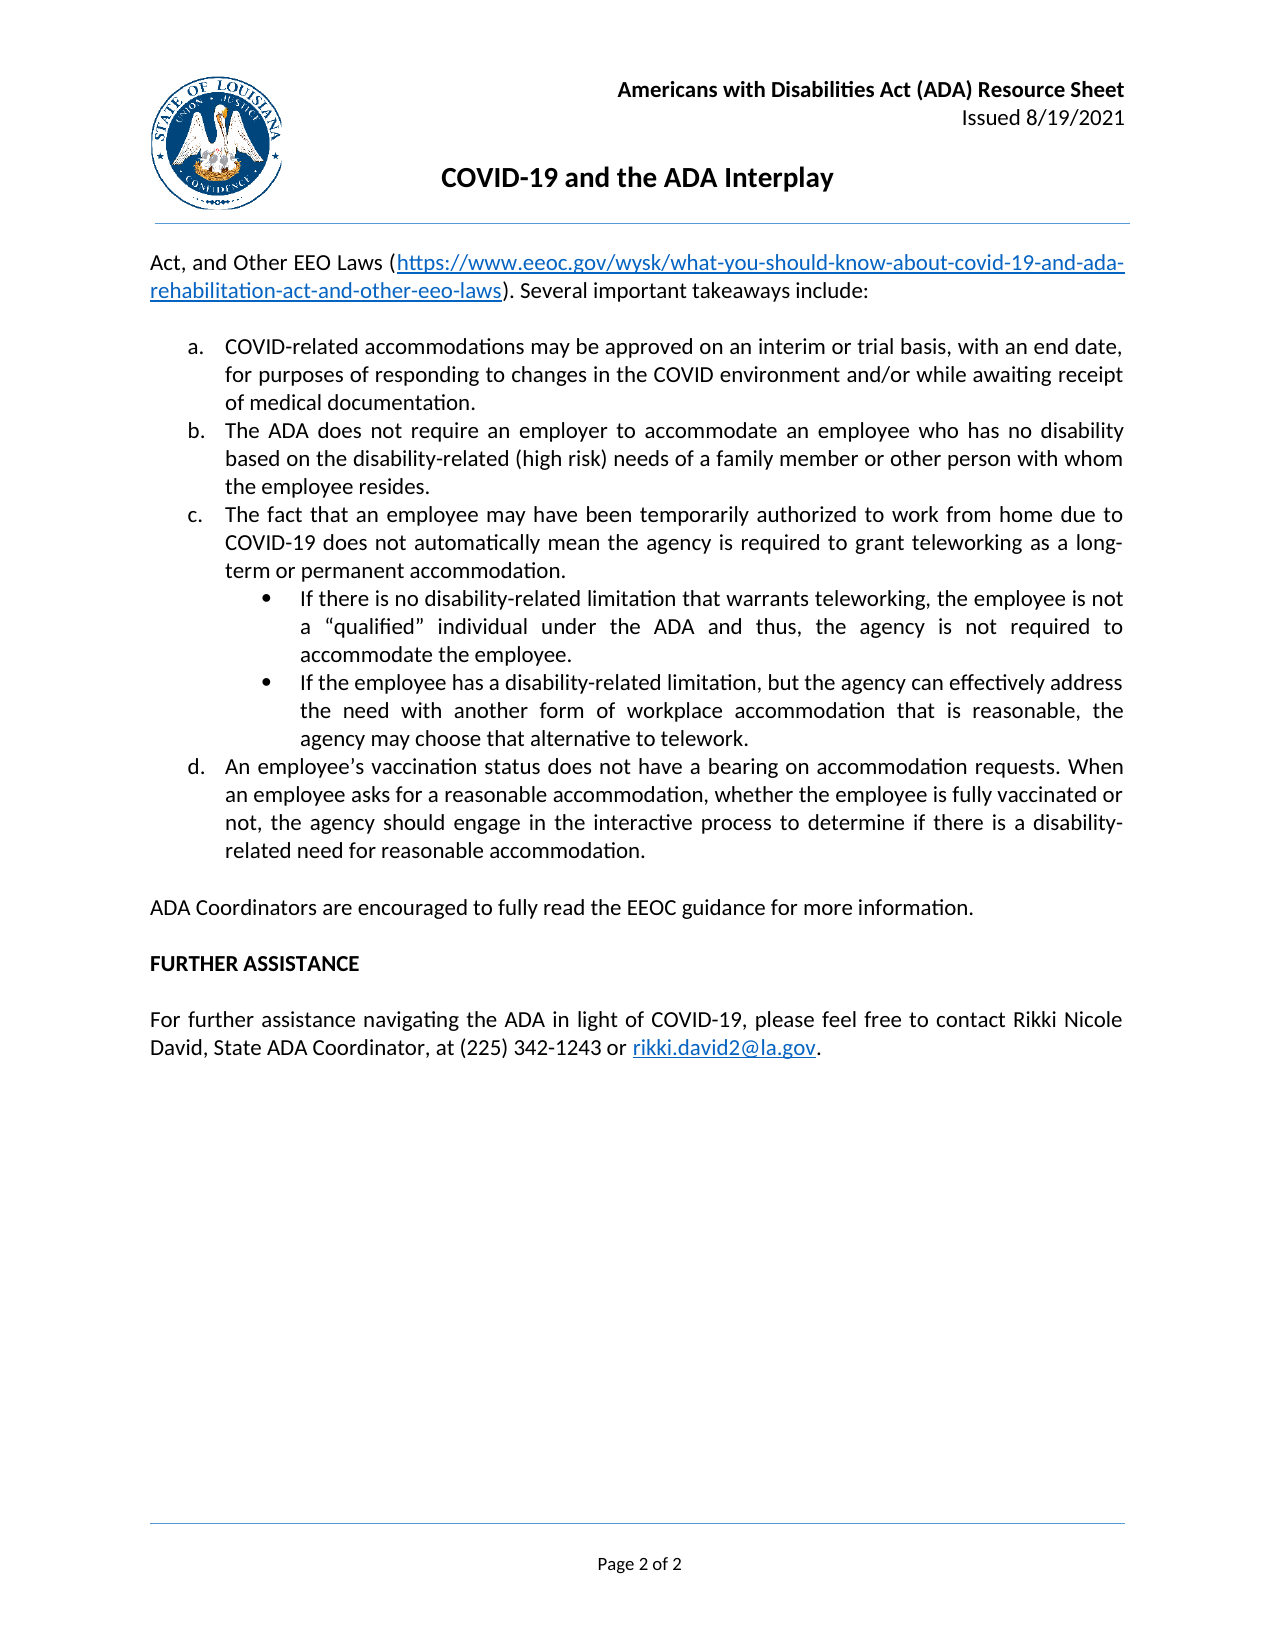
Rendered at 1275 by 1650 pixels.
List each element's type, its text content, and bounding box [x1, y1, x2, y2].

list If the employee has a disability-related limitation, but the agency can effectively address the need with another form of workplace accommodation that is reasonable, the agency may choose that alternative to telework. [262, 668, 1125, 752]
picture [150, 76, 282, 208]
list The fact that an employee may have been temporarily authorized to work from home due to COVID-19 does not automatically mean the agency is required to grant teleworking as a long-term or permanent accommodation. [187, 500, 1125, 584]
text ADA Coordinators are encouraged to fully read the EEOC guidance for more information. [150, 893, 1125, 921]
text For further assistance navigating the ADA in light of COVID-19, please feel free to contact Rikki Nicole David, State ADA Coordinator, at (225) 342-1243 or rikki.david2@la.gov. [150, 1005, 1125, 1061]
text FURTHER ASSISTANCE [150, 949, 1125, 977]
list COVID-related accommodations may be approved on an interim or trial basis, with an end date, for purposes of responding to changes in the COVID environment and/or while awaiting receipt of medical documentation. [187, 332, 1125, 416]
list An employee’s vaccination status does not have a bearing on accommodation requests. When an employee asks for a reasonable accommodation, whether the employee is fully vaccinated or not, the agency should engage in the interactive process to determine if there is a disability-related need for reasonable accommodation. [187, 752, 1125, 864]
list If there is no disability-related limitation that warrants teleworking, the employee is not a “qualified” individual under the ADA and thus, the agency is not required to accommodate the employee. [262, 584, 1125, 668]
list The ADA does not require an employer to accommodate an employee who has no disability based on the disability-related (high risk) needs of a family member or other person with whom the employee resides. [187, 416, 1125, 500]
